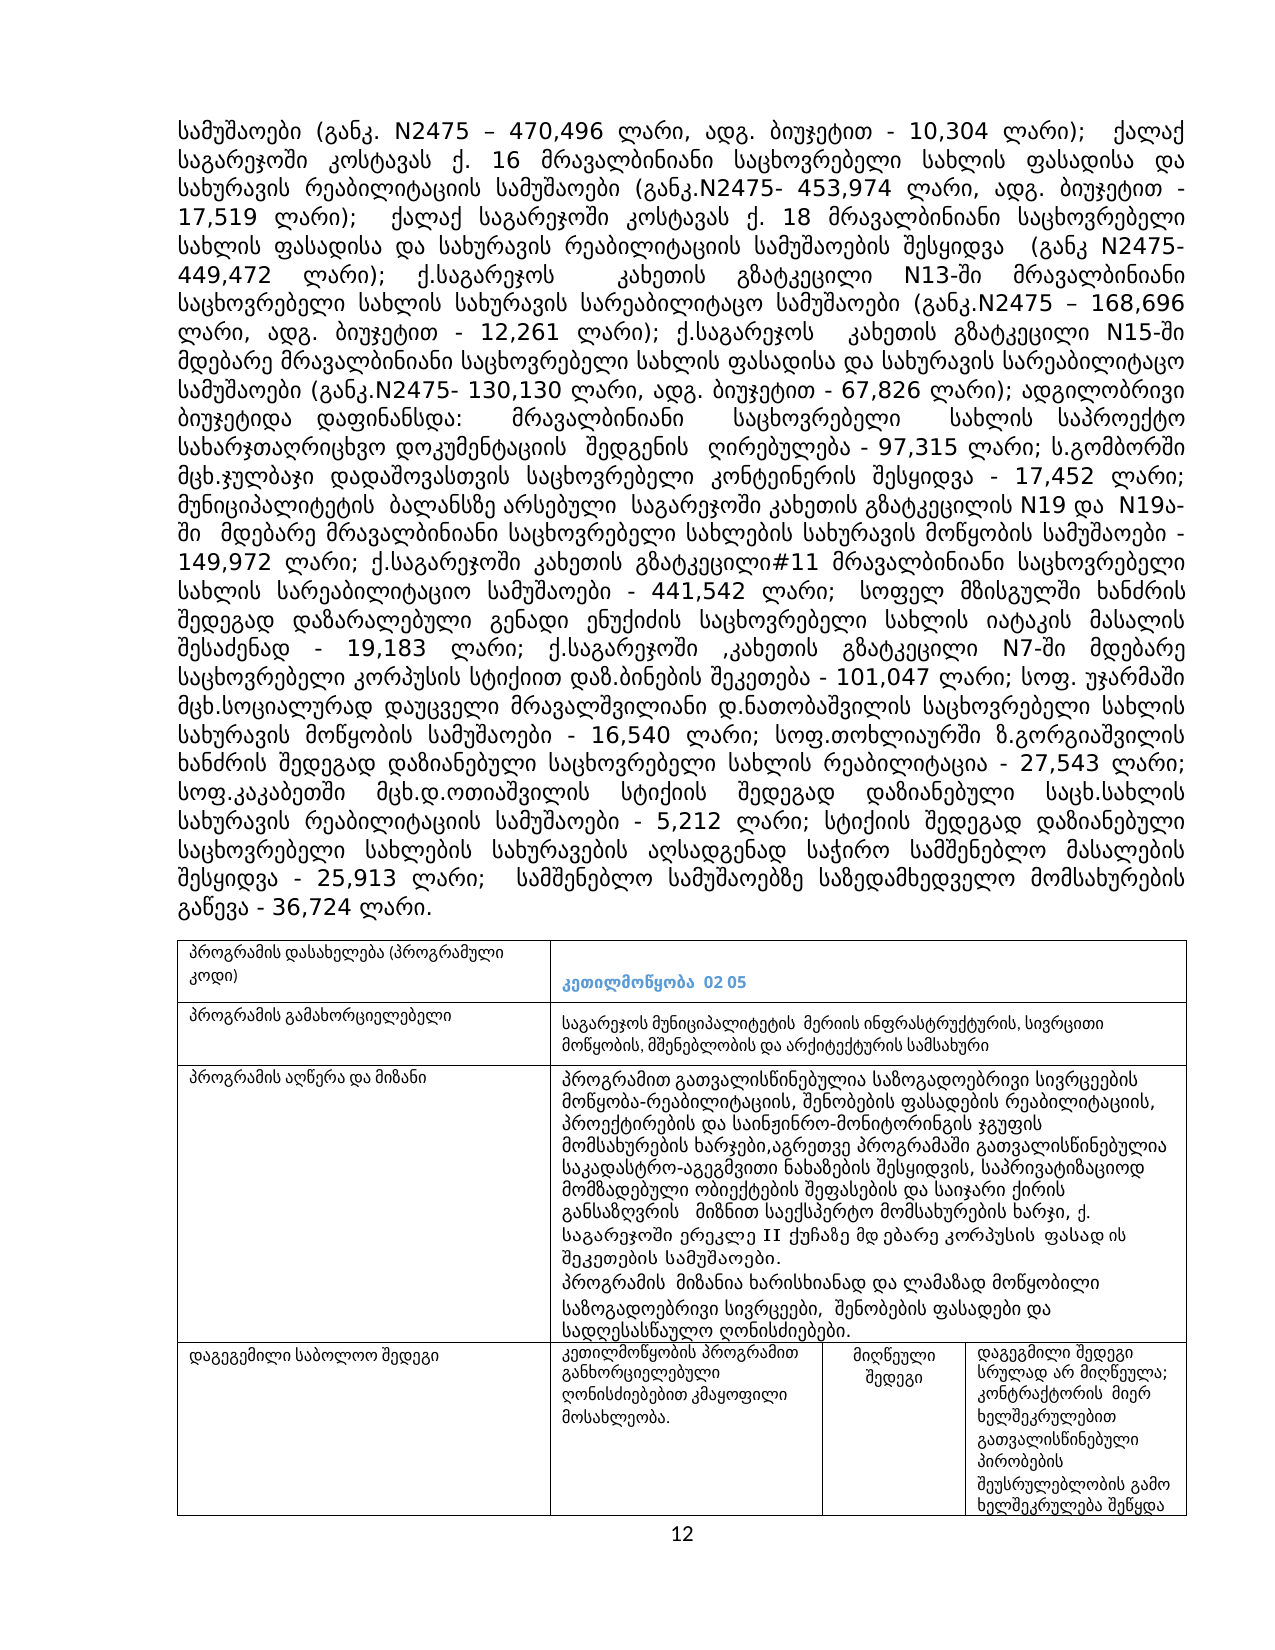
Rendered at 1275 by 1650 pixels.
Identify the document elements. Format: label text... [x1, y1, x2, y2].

table_header კეთილმოწყობა 02 05 [551, 941, 1186, 1002]
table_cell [178, 1343, 550, 1515]
table_cell მიღწეული შედეგი [823, 1343, 965, 1515]
table_cell პროგრამის გამახორციელებელი [178, 1003, 550, 1065]
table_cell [966, 1343, 1186, 1515]
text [177, 118, 1186, 921]
table_cell პროგრამით გათვალისწინებულია საზოგადოებრივი სივრცეების მოწყობა-რეაბილიტაციის, შენობების ფასადების რეაბილიტაციის, პროექტირების და საინჟინრო-მონიტორინგის ჯგუფის მომსახურების ხარჯები,აგრეთვე პროგრამაში გათვალისწინებულია საკადასტრო-აგეგმვითი ნახაზების შესყიდვის, საპრივატიზაციოდ მომზადებული ობიექტების შეფასების და საიჯარი ქირის განსაზღვრის მიზნით საექსპერტო მომსახურების ხარჯი, ქ. საგარეჯოში ერეკლე II ქუჩაზე მდ ებარე კორპუსის ფასად ის შეკეთების სამუშაოები. პროგრამის მიზანია ხარისხიანად და ლამაზად მოწყობილი საზოგადოებრივი სივრცეები, შენობების ფასადები და სადღესასწაულო ღონისძიებები. [551, 1066, 1186, 1342]
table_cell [551, 1343, 822, 1515]
table_cell პროგრამის აღწერა და მიზანი [178, 1066, 550, 1342]
table_cell საგარეჯოს მუნიციპალიტეტის მერიის ინფრასტრუქტურის, სივრცითი მოწყობის, მშენებლობის და არქიტექტურის სამსახური [551, 1003, 1186, 1065]
table_header პროგრამის დასახელება (პროგრამული კოდი) [178, 941, 550, 1002]
